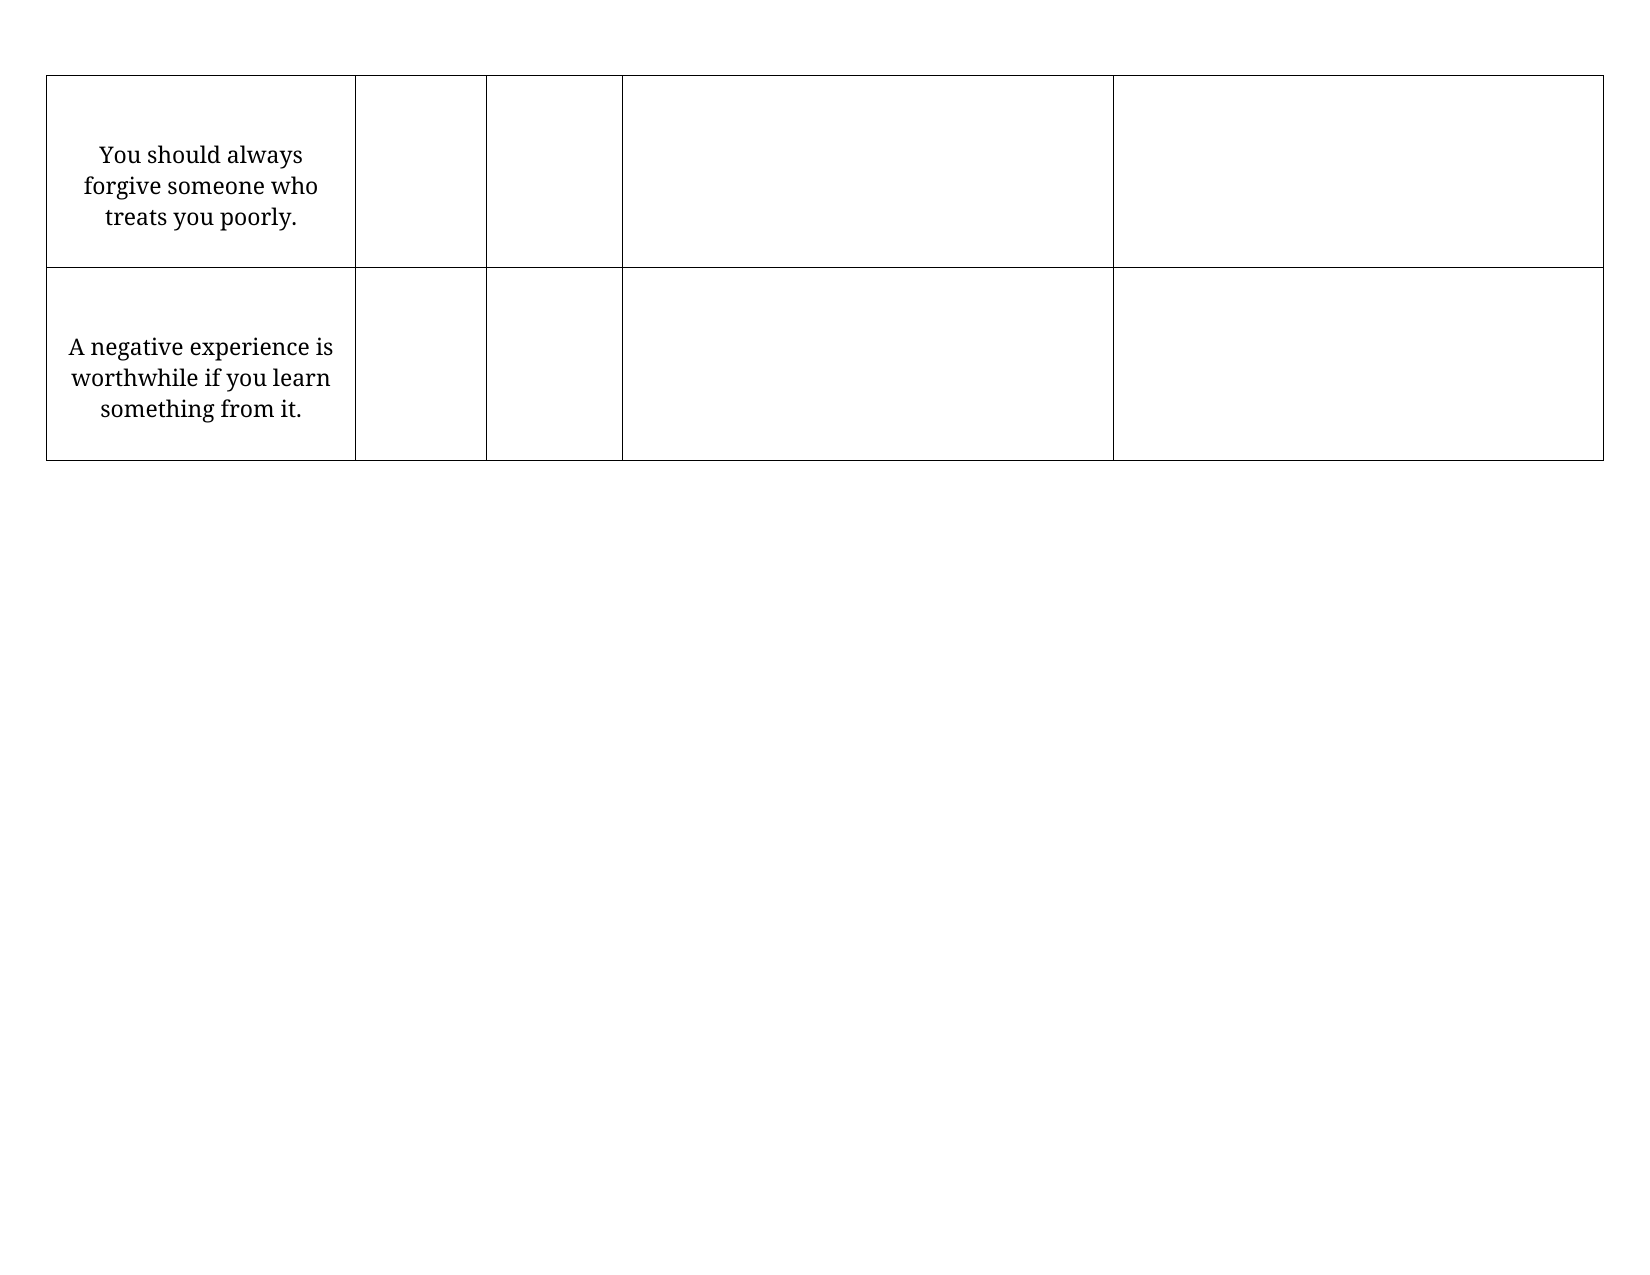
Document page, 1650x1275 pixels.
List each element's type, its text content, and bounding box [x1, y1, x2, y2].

table_cell [623, 268, 1113, 459]
table_cell [487, 76, 622, 267]
table_cell You should always forgive someone who treats you poorly. [47, 76, 355, 267]
table_cell A negative experience is worthwhile if you learn something from it. [47, 268, 355, 459]
table_cell [1114, 76, 1603, 267]
table_cell [1114, 268, 1603, 459]
table_cell [487, 268, 622, 459]
table_cell [623, 76, 1113, 267]
table_cell [356, 76, 486, 267]
table_cell [356, 268, 486, 459]
